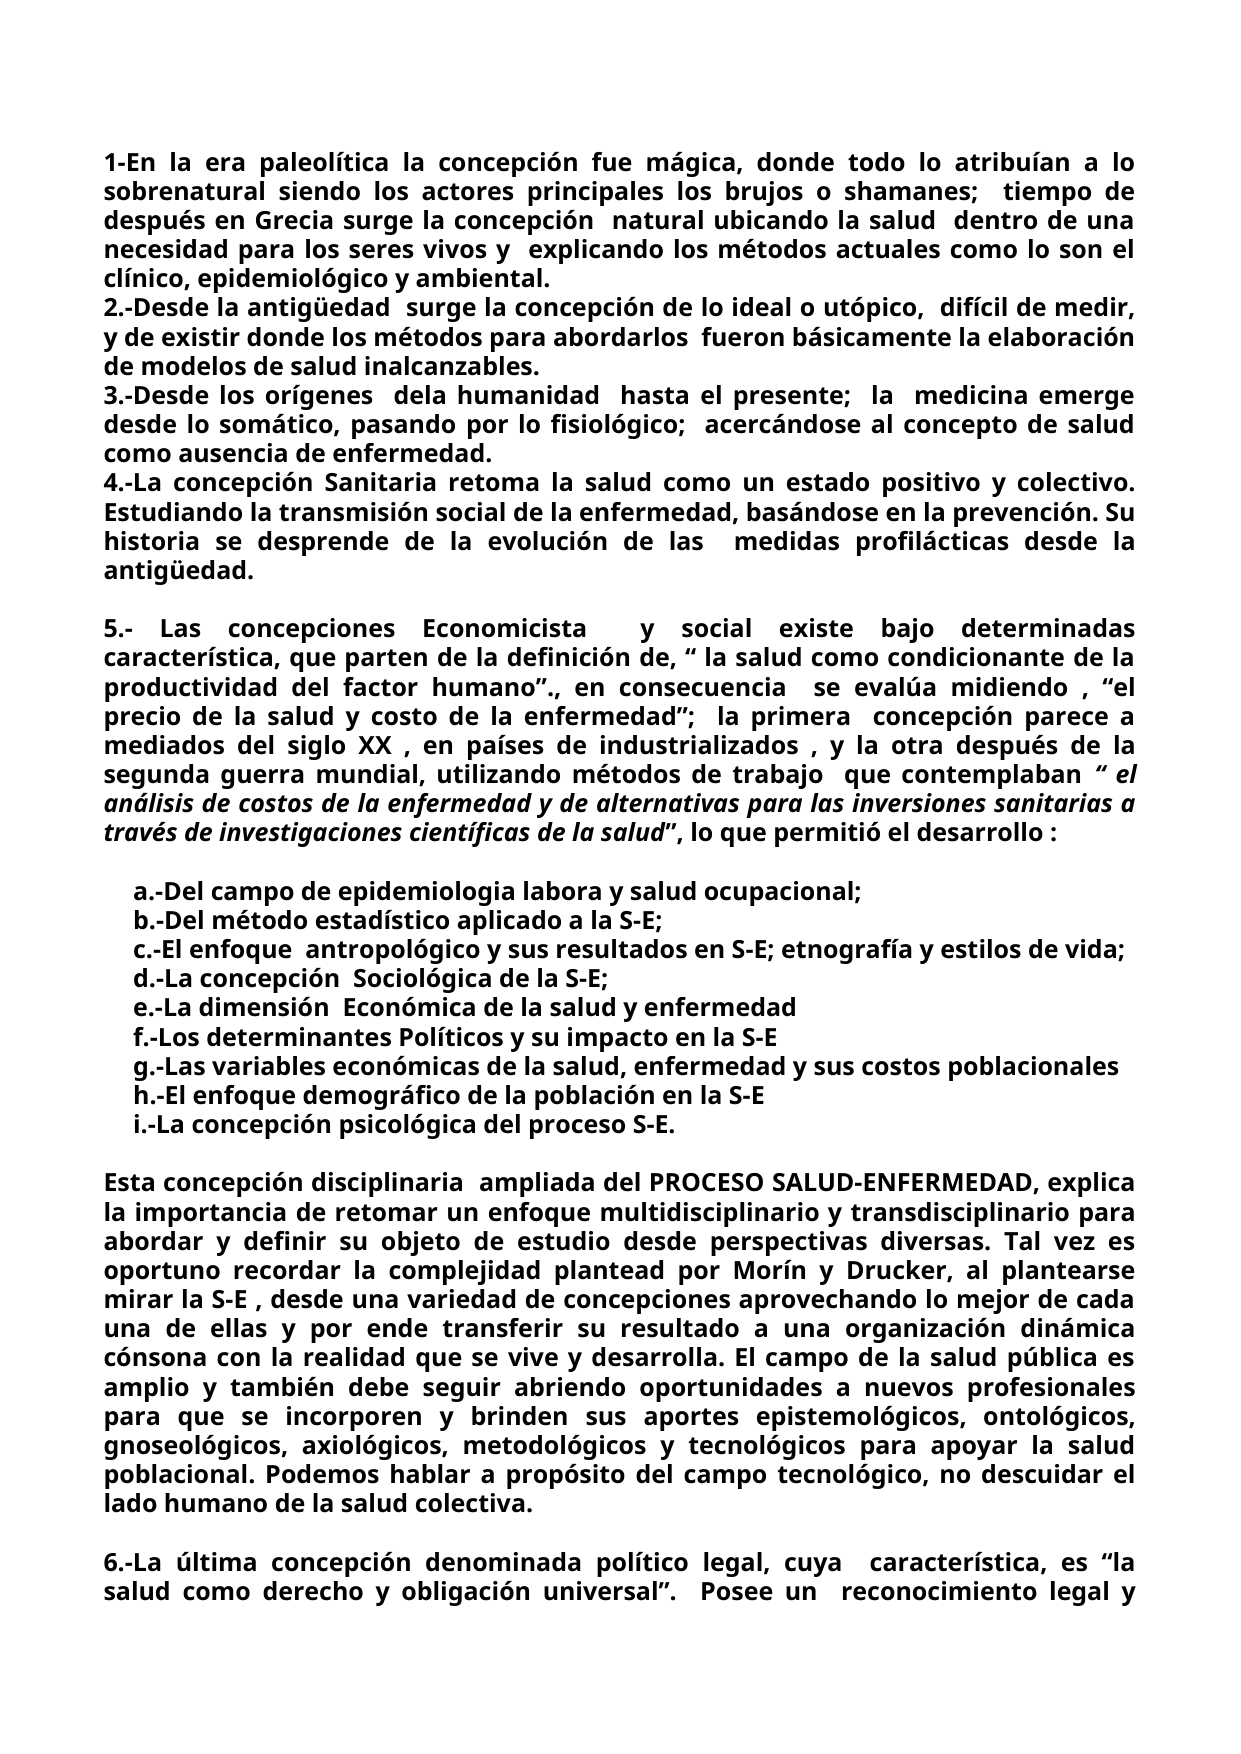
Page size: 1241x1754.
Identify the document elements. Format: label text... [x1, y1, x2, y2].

text Esta concepción disciplinaria ampliada del PROCESO SALUD-ENFERMEDAD, explica la importancia de retomar un enfoque multidisciplinario y transdisciplinario para abordar y definir su objeto de estudio desde perspectivas diversas. Tal vez es oportuno recordar la complejidad plantead por Morín y Drucker, al plantearse mirar la S-E , desde una variedad de concepciones aprovechando lo mejor de cada una de ellas y por ende transferir su resultado a una organización dinámica cónsona con la realidad que se vive y desarrolla. El campo de la salud pública es amplio y también debe seguir abriendo oportunidades a nuevos profesionales para que se incorporen y brinden sus aportes epistemológicos, ontológicos, gnoseológicos, axiológicos, metodológicos y tecnológicos para apoyar la salud poblacional. Podemos hablar a propósito del campo tecnológico, no descuidar el lado humano de la salud colectiva. [103, 1168, 1137, 1518]
text d.-La concepción Sociológica de la S-E; [133, 964, 1137, 993]
text 4.-La concepción Sanitaria retoma la salud como un estado positivo y colectivo. Estudiando la transmisión social de la enfermedad, basándose en la prevención. Su historia se desprende de la evolución de las medidas profilácticas desde la antigüedad. [103, 468, 1137, 585]
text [103, 1518, 1137, 1606]
text a.-Del campo de epidemiologia labora y salud ocupacional; [133, 877, 1137, 906]
text g.-Las variables económicas de la salud, enfermedad y sus costos poblacionales [133, 1052, 1137, 1081]
text 5.- Las concepciones Economicista y social existe bajo determinadas característica, que parten de la definición de, “ la salud como condicionante de la productividad del factor humano”., en consecuencia se evalúa midiendo , “el precio de la salud y costo de la enfermedad”; la primera concepción parece a mediados del siglo XX , en países de industrializados , y la otra después de la segunda guerra mundial, utilizando métodos de trabajo que contemplaban “ el análisis de costos de la enfermedad y de alternativas para las inversiones sanitarias a través de investigaciones científicas de la salud”, lo que permitió el desarrollo : [103, 585, 1137, 848]
text c.-El enfoque antropológico y sus resultados en S-E; etnografía y estilos de vida; [133, 935, 1137, 964]
text h.-El enfoque demográfico de la población en la S-E [133, 1081, 1137, 1110]
text f.-Los determinantes Políticos y su impacto en la S-E [133, 1023, 1137, 1052]
text i.-La concepción psicológica del proceso S-E. [133, 1110, 1137, 1139]
text 3.-Desde los orígenes dela humanidad hasta el presente; la medicina emerge desde lo somático, pasando por lo fisiológico; acercándose al concepto de salud como ausencia de enfermedad. [103, 381, 1137, 468]
text e.-La dimensión Económica de la salud y enfermedad [133, 993, 1137, 1023]
text b.-Del método estadístico aplicado a la S-E; [133, 906, 1137, 935]
text 2.-Desde la antigüedad surge la concepción de lo ideal o utópico, difícil de medir, y de existir donde los métodos para abordarlos fueron básicamente la elaboración de modelos de salud inalcanzables. [103, 293, 1137, 381]
text 1-En la era paleolítica la concepción fue mágica, donde todo lo atribuían a lo sobrenatural siendo los actores principales los brujos o shamanes; tiempo de después en Grecia surge la concepción natural ubicando la salud dentro de una necesidad para los seres vivos y explicando los métodos actuales como lo son el clínico, epidemiológico y ambiental. [103, 148, 1137, 293]
